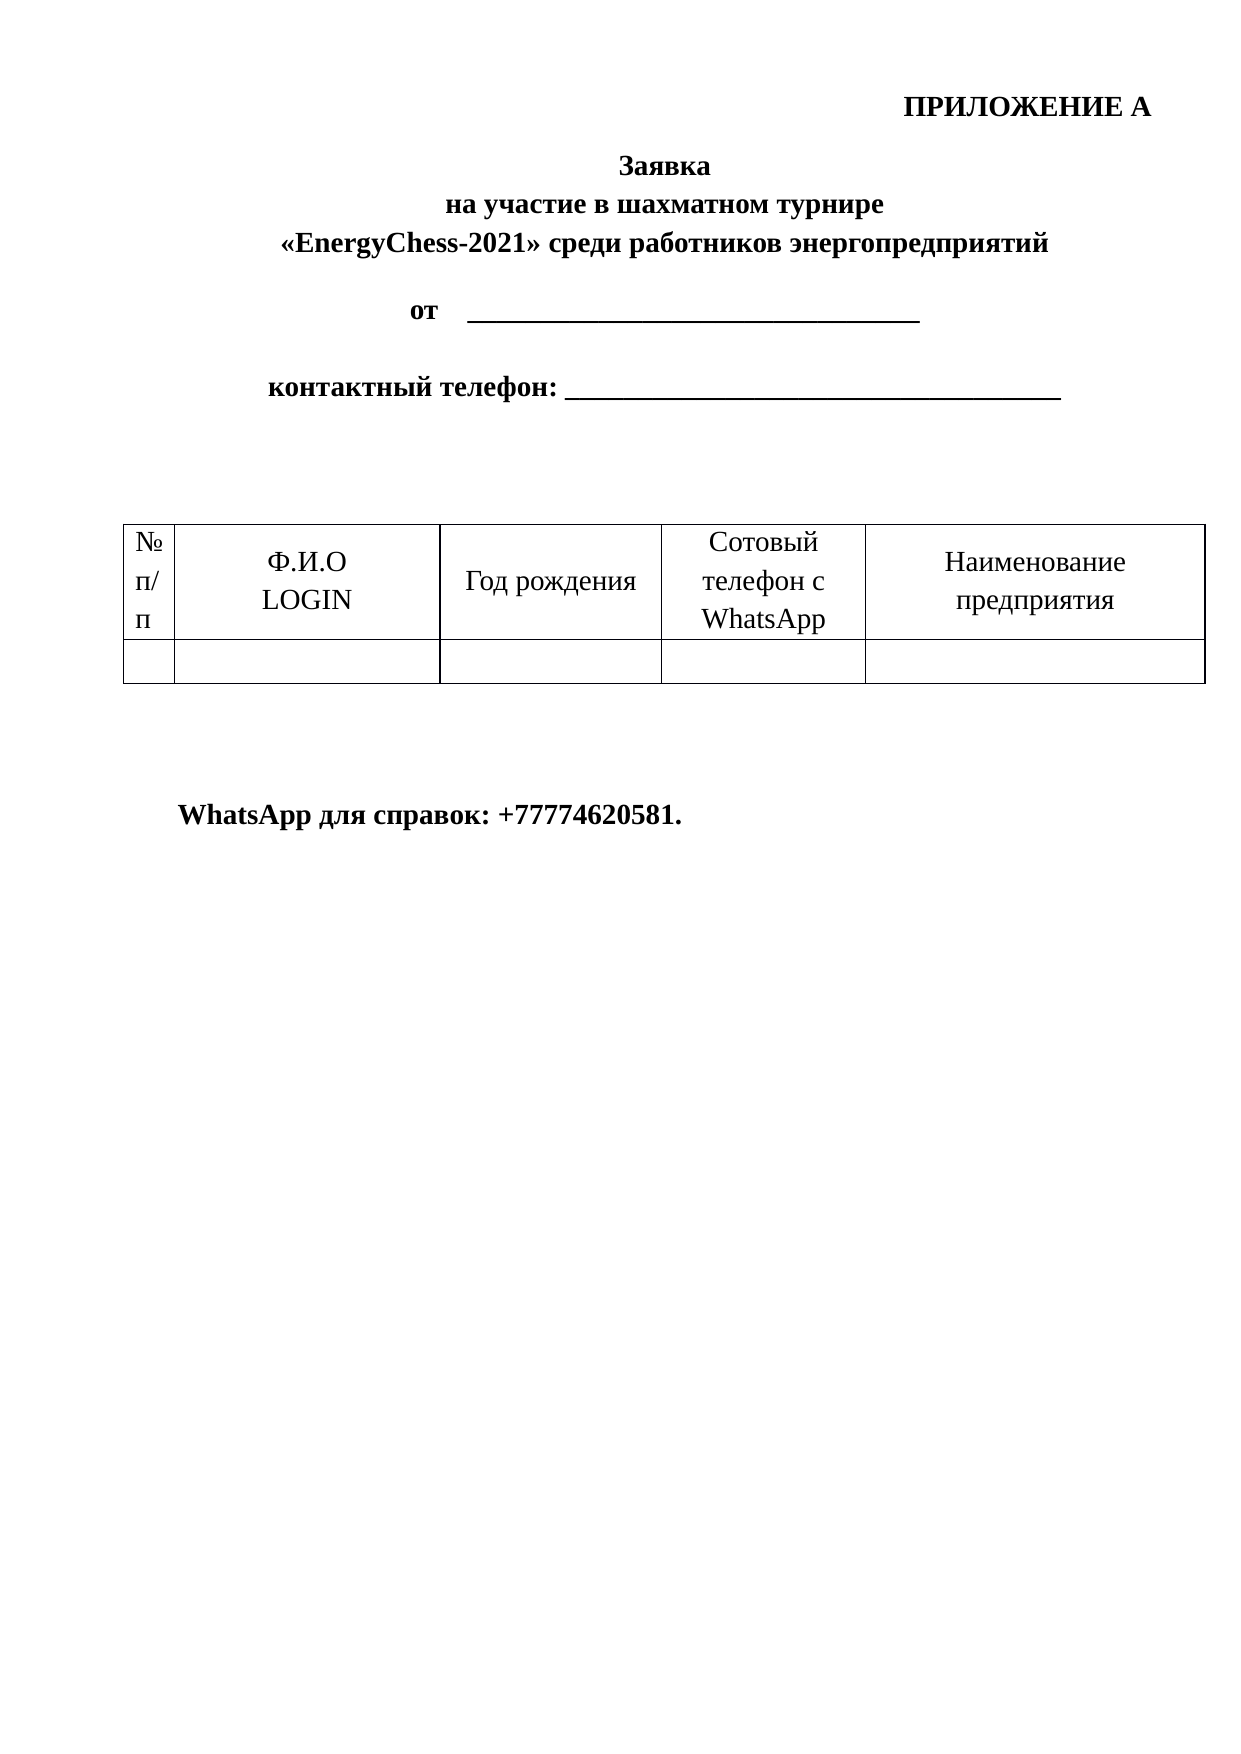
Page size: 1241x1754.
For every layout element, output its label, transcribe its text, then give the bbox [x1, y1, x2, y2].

table_header Наименование предприятия [866, 525, 1204, 639]
text Заявка [177, 148, 1152, 182]
text ПРИЛОЖЕНИЕ А [177, 89, 1152, 122]
table_header Сотовый телефон с WhatsАpp [662, 525, 865, 639]
table_cell [662, 640, 865, 683]
text на участие в шахматном турнире [177, 187, 1152, 220]
table_header Год рождения [441, 525, 661, 639]
table_header Ф.И.О LOGIN [175, 525, 439, 639]
text «EnergyChess-2021» среди работников энергопредприятий [177, 225, 1152, 259]
table_cell [175, 640, 439, 683]
text от _______________________________ [177, 292, 1152, 326]
text контактный телефон: __________________________________ [177, 369, 1152, 403]
table_cell [441, 640, 661, 683]
table_header № п/п [124, 525, 174, 639]
table_cell [124, 640, 174, 683]
table_cell [866, 640, 1204, 683]
text WhatsАpp для справок: +77774620581. [177, 797, 1152, 831]
